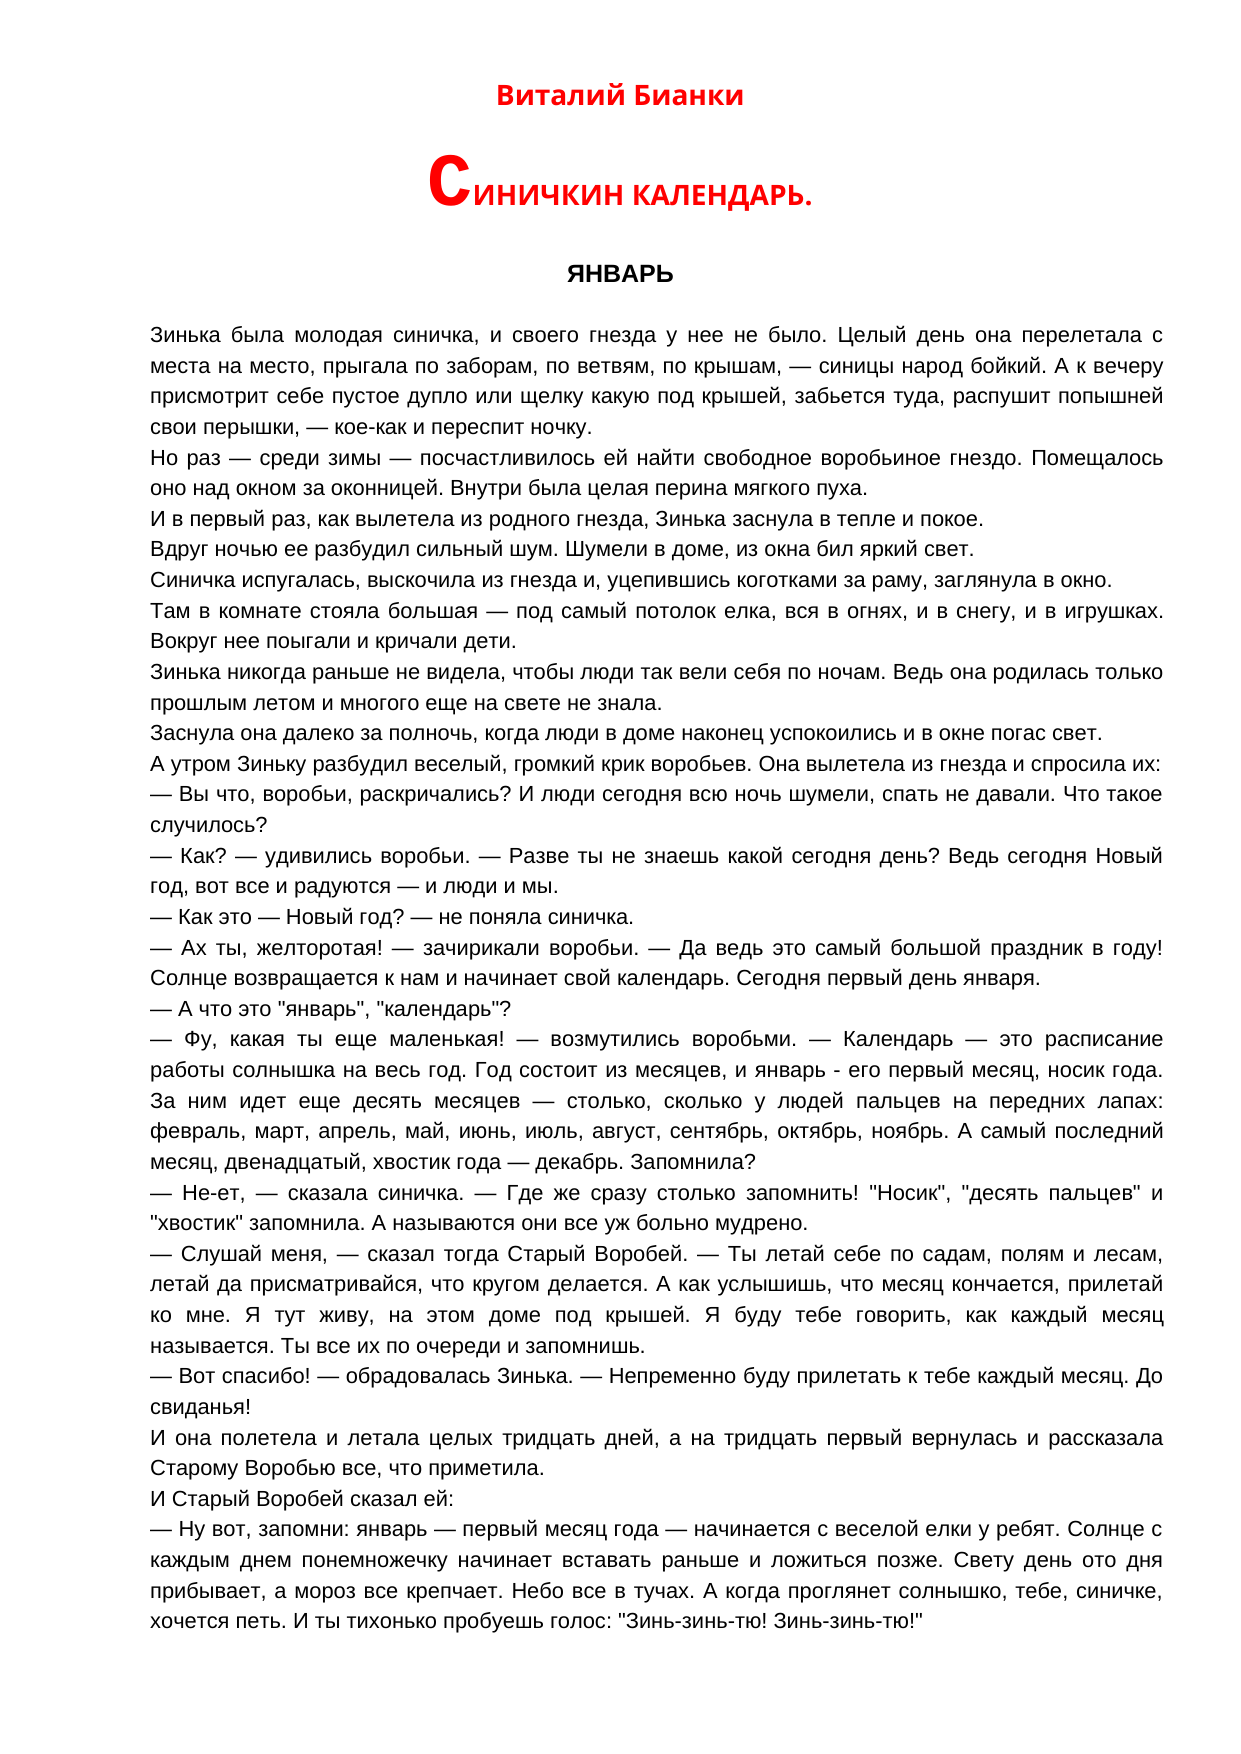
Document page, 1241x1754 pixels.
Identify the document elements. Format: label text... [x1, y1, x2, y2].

text И Старый Воробей сказал ей: [150, 1480, 1165, 1511]
text — Фу, какая ты еще маленькая! — возмутились воробьми. — Календарь — это расписание работы солнышка на весь год. Год состоит из месяцев, и январь - его первый месяц, носик года. За ним идет еще десять месяцев — столько, сколько у людей пальцев на передних лапах: февраль, март, апрель, май, июнь, июль, август, сентябрь, октябрь, ноябрь. А самый последний месяц, двенадцатый, хвостик года — декабрь. Запомнила? [150, 1021, 1165, 1174]
text И в первый раз, как вылетела из родного гнезда, Зинька заснула в тепле и покое. [150, 500, 1165, 531]
text — Вы что, воробьи, раскричались? И люди сегодня всю ночь шумели, спать не давали. Что такое случилось? [150, 776, 1165, 837]
text Там в комнате стояла большая — под самый потолок елка, вся в огнях, и в снегу, и в игрушках. Вокруг нее поыгали и кричали дети. [150, 592, 1165, 653]
text ЯНВАРЬ [75, 257, 1165, 287]
text СИНИЧКИН КАЛЕНДАРЬ. [75, 142, 1165, 227]
text — Не-ет, — сказала синичка. — Где же сразу столько запомнить! "Носик", "десять пальцев" и "хвостик" запомнила. А называются они все уж больно мудрено. [150, 1174, 1165, 1235]
text Зинька никогда раньше не видела, чтобы люди так вели себя по ночам. Ведь она родилась только прошлым летом и многого еще на свете не знала. [150, 653, 1165, 714]
text — А что это "январь", "календарь"? [150, 990, 1165, 1021]
text Но раз — среди зимы — посчастливилось ей найти свободное воробьиное гнездо. Помещалось оно над окном за оконницей. Внутри была целая перина мягкого пуха. [150, 439, 1165, 500]
text Виталий Бианки [75, 75, 1165, 113]
text Вдруг ночью ее разбудил сильный шум. Шумели в доме, из окна бил яркий свет. [150, 531, 1165, 561]
text Зинька была молодая синичка, и своего гнезда у нее не было. Целый день она перелетала с места на место, прыгала по заборам, по ветвям, по крышам, — синицы народ бойкий. А к вечеру присмотрит себе пустое дупло или щелку какую под крышей, забьется туда, распушит попышней свои перышки, — кое-как и переспит ночку. [150, 316, 1165, 439]
text — Ах ты, желторотая! — зачирикали воробьи. — Да ведь это самый большой праздник в году! Солнце возвращается к нам и начинает свой календарь. Сегодня первый день января. [150, 929, 1165, 990]
text — Вот спасибо! — обрадовалась Зинька. — Непременно буду прилетать к тебе каждый месяц. До свиданья! [150, 1358, 1165, 1419]
text — Слушай меня, — сказал тогда Старый Воробей. — Ты летай себе по садам, полям и лесам, летай да присматривайся, что кругом делается. А как услышишь, что месяц кончается, прилетай ко мне. Я тут живу, на этом доме под крышей. Я буду тебе говорить, как каждый месяц называется. Ты все их по очереди и запомнишь. [150, 1235, 1165, 1358]
text — Как это — Новый год? — не поняла синичка. [150, 898, 1165, 929]
text А утром Зиньку разбудил веселый, громкий крик воробьев. Она вылетела из гнезда и спросила их: [150, 745, 1165, 776]
text Синичка испугалась, выскочила из гнезда и, уцепившись коготками за раму, заглянула в окно. [150, 561, 1165, 592]
text И она полетела и летала целых тридцать дней, а на тридцать первый вернулась и рассказала Старому Воробью все, что приметила. [150, 1419, 1165, 1480]
text Заснула она далеко за полночь, когда люди в доме наконец успокоились и в окне погас свет. [150, 714, 1165, 745]
text — Ну вот, запомни: январь — первый месяц года — начинается с веселой елки у ребят. Солнце с каждым днем понемножечку начинает вставать раньше и ложиться позже. Свету день ото дня прибывает, а мороз все крепчает. Небо все в тучах. А когда проглянет солнышко, тебе, синичке, хочется петь. И ты тихонько пробуешь голос: "Зинь-зинь-тю! Зинь-зинь-тю!" [150, 1511, 1165, 1633]
text — Как? — удивились воробьи. — Разве ты не знаешь какой сегодня день? Ведь сегодня Новый год, вот все и радуются — и люди и мы. [150, 837, 1165, 898]
